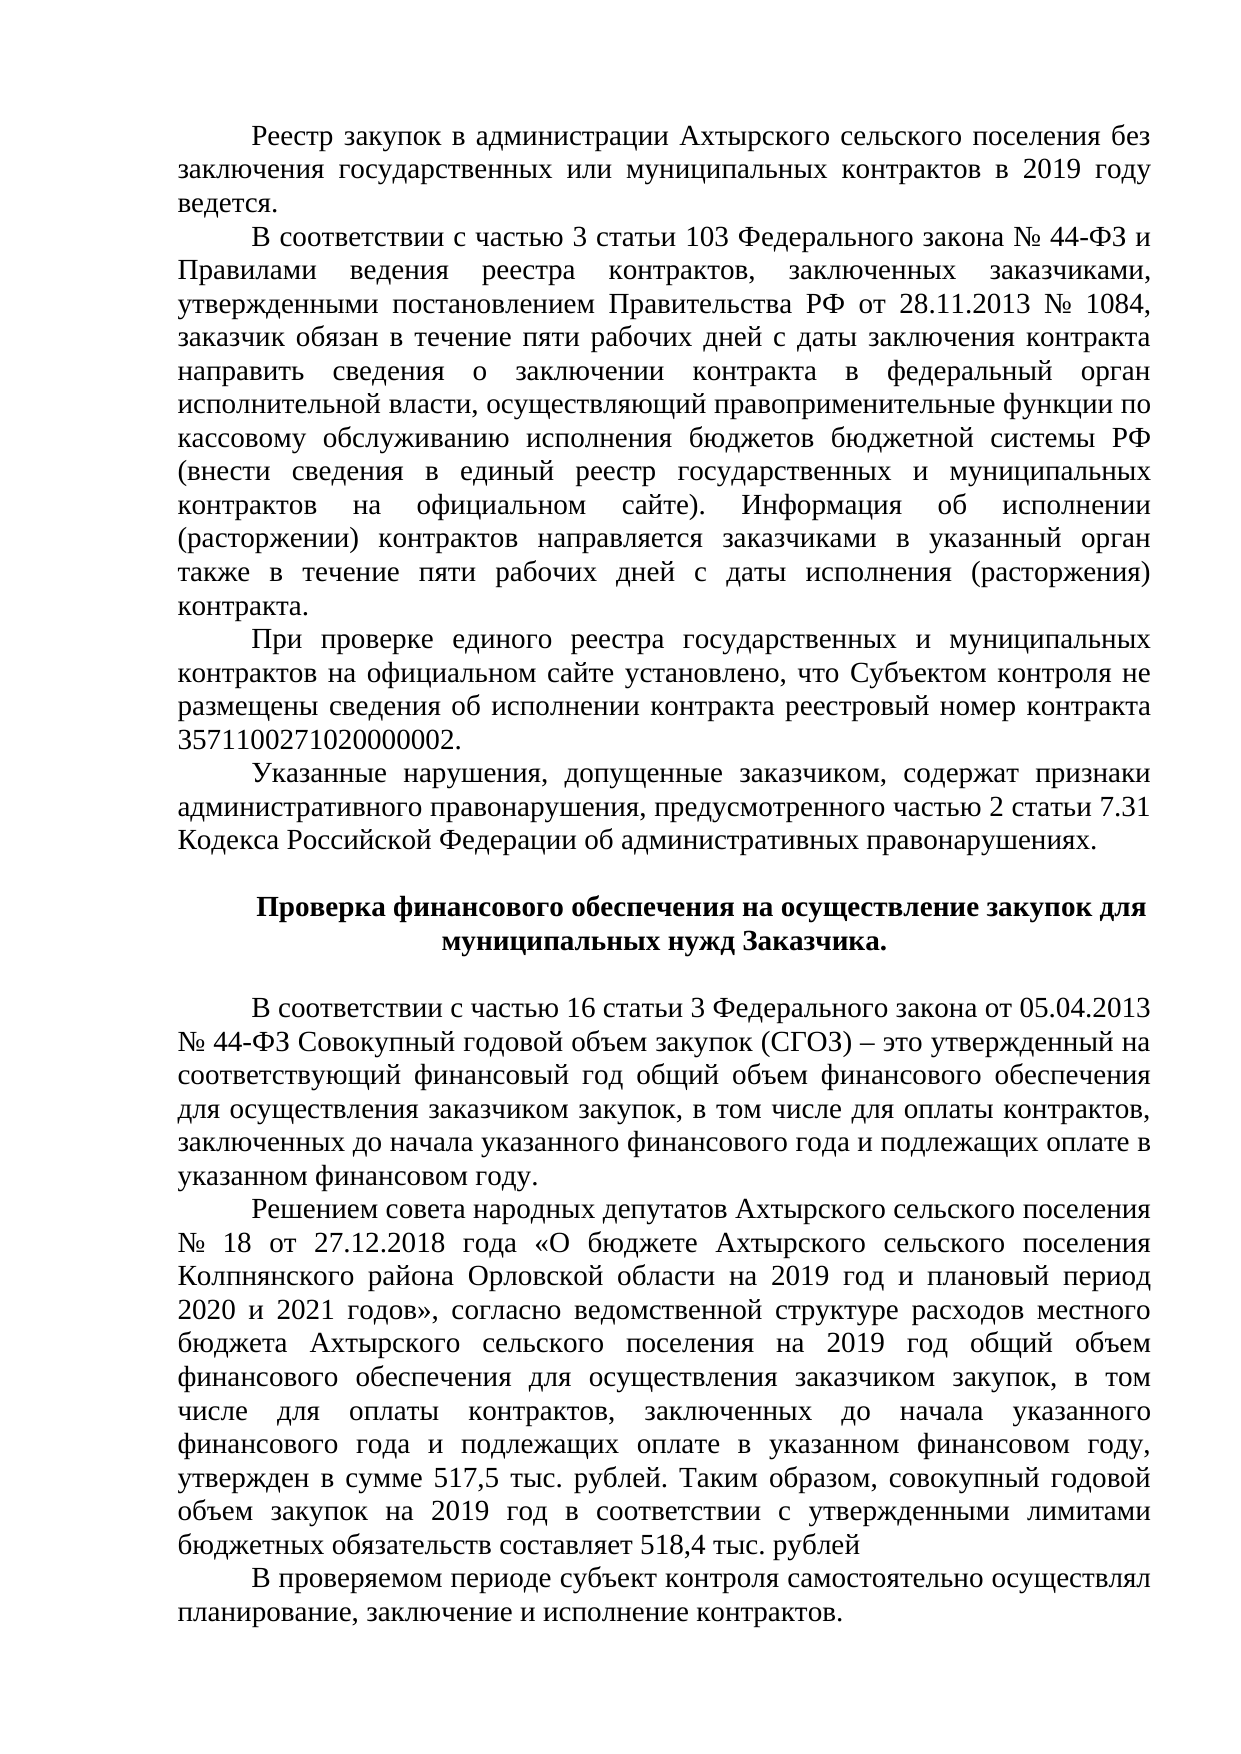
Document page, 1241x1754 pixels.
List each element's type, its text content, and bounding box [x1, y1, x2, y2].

text Реестр закупок в администрации Ахтырского сельского поселения без заключения государственных или муниципальных контрактов в 2019 году ведется. [177, 118, 1152, 219]
text При проверке единого реестра государственных и муниципальных контрактов на официальном сайте установлено, что Субъектом контроля не размещены сведения об исполнении контракта реестровый номер контракта 3571100271020000002. [177, 621, 1152, 755]
text Указанные нарушения, допущенные заказчиком, содержат признаки административного правонарушения, предусмотренного частью 2 статьи 7.31 Кодекса Российской Федерации об административных правонарушениях. [177, 755, 1152, 856]
text В соответствии с частью 3 статьи 103 Федерального закона № 44-ФЗ и Правилами ведения реестра контрактов, заключенных заказчиками, утвержденными постановлением Правительства РФ от 28.11.2013 № 1084, заказчик обязан в течение пяти рабочих дней с даты заключения контракта направить сведения о заключении контракта в федеральный орган исполнительной власти, осуществляющий правоприменительные функции по кассовому обслуживанию исполнения бюджетов бюджетной системы РФ (внести сведения в единый реестр государственных и муниципальных контрактов на официальном сайте). Информация об исполнении (расторжении) контрактов направляется заказчиками в указанный орган также в течение пяти рабочих дней с даты исполнения (расторжения) контракта. [177, 219, 1152, 621]
text Проверка финансового обеспечения на осуществление закупок для муниципальных нужд Заказчика. [177, 889, 1152, 957]
text В соответствии с частью 16 статьи 3 Федерального закона от 05.04.2013 № 44-ФЗ Совокупный годовой объем закупок (СГОЗ) – это утвержденный на соответствующий финансовый год общий объем финансового обеспечения для осуществления заказчиком закупок, в том числе для оплаты контрактов, заключенных до начала указанного финансового года и подлежащих оплате в указанном финансовом году. [177, 990, 1152, 1191]
text Решением совета народных депутатов Ахтырского сельского поселения № 18 от 27.12.2018 года «О бюджете Ахтырского сельского поселения Колпнянского района Орловской области на 2019 год и плановый период 2020 и 2021 годов», согласно ведомственной структуре расходов местного бюджета Ахтырского сельского поселения на 2019 год общий объем финансового обеспечения для осуществления заказчиком закупок, в том числе для оплаты контрактов, заключенных до начала указанного финансового года и подлежащих оплате в указанном финансовом году, утвержден в сумме 517,5 тыс. рублей. Таким образом, совокупный годовой объем закупок на 2019 год в соответствии с утвержденными лимитами бюджетных обязательств составляет 518,4 тыс. рублей [177, 1191, 1152, 1560]
text В проверяемом периоде субъект контроля самостоятельно осуществлял планирование, заключение и исполнение контрактов. [177, 1560, 1152, 1627]
